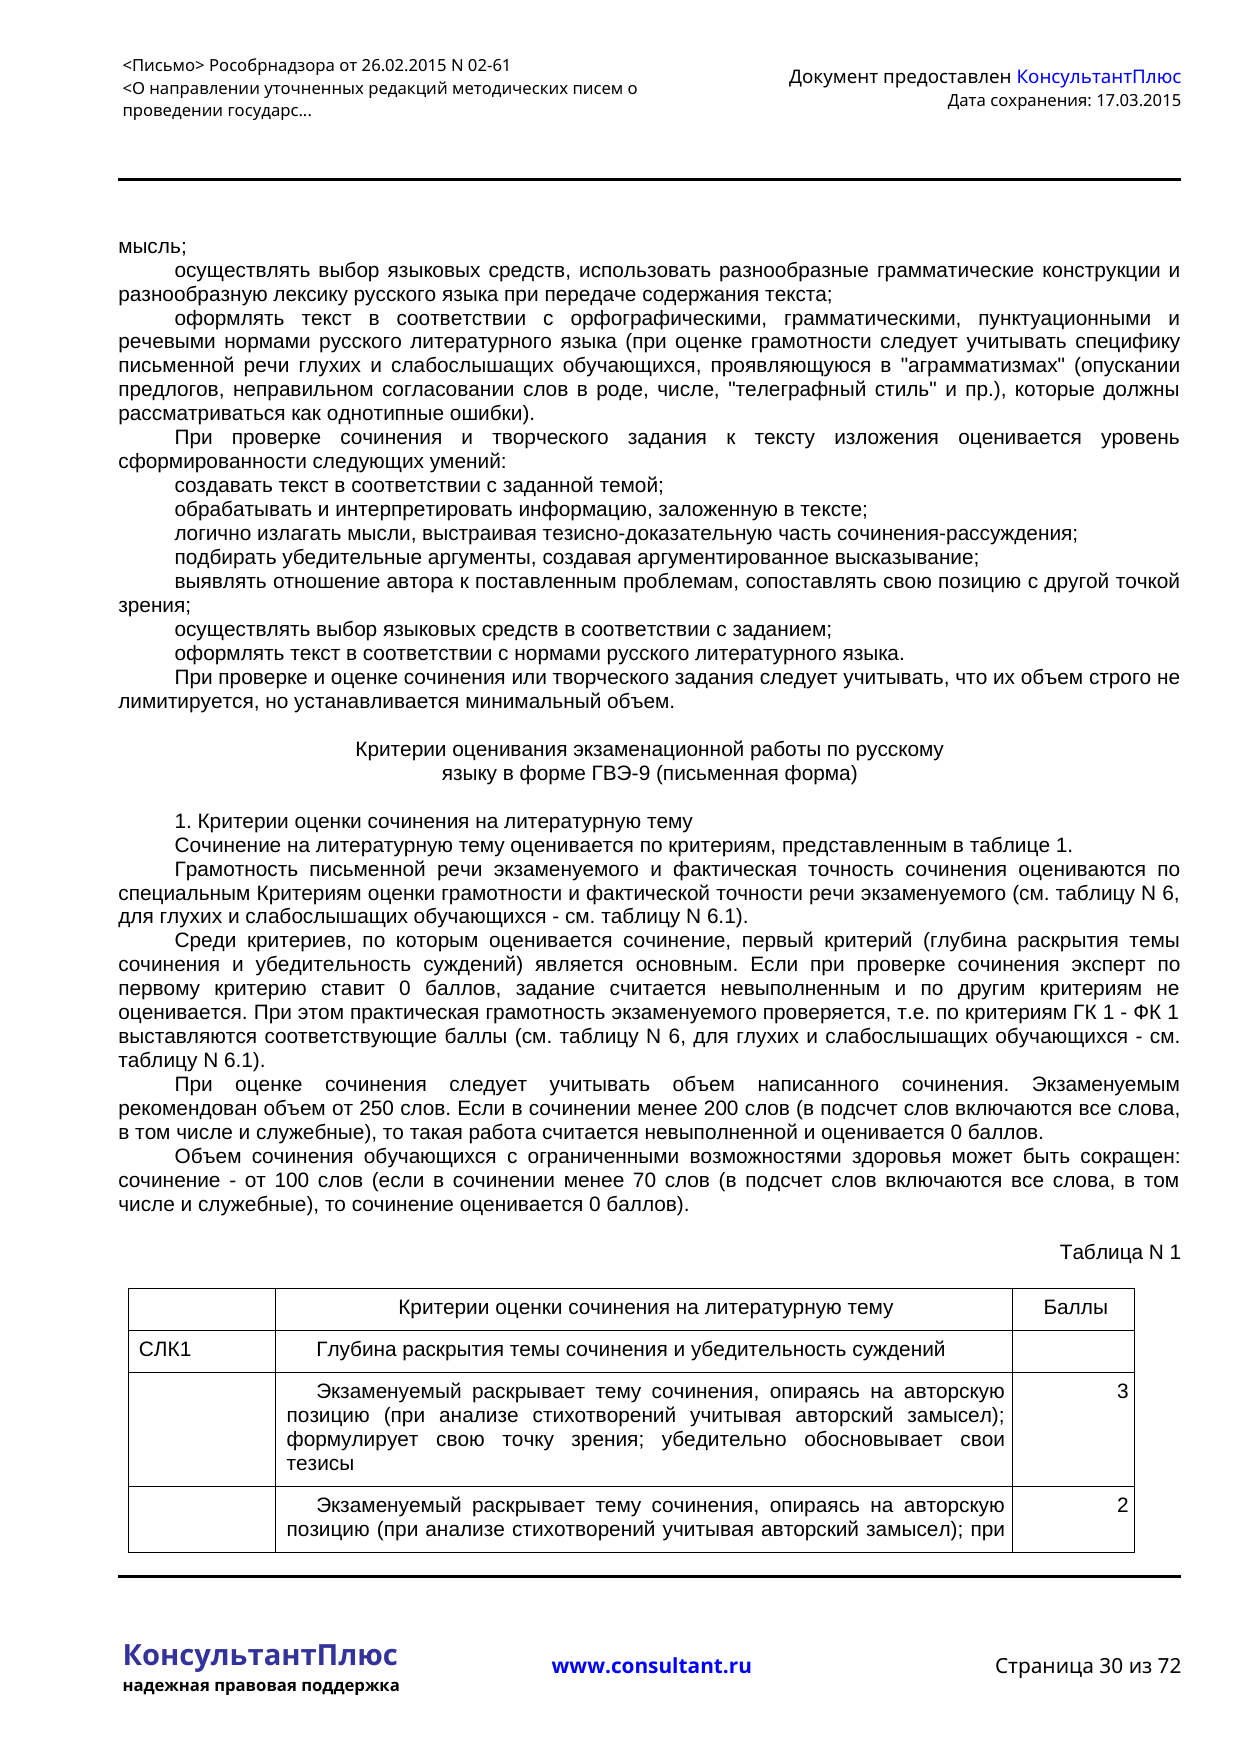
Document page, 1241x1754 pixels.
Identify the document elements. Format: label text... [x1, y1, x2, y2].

text осуществлять выбор языковых средств, использовать разнообразные грамматические конструкции и разнообразную лексику русского языка при передаче содержания текста; [118, 257, 1181, 305]
table_cell 3 [1013, 1373, 1134, 1486]
text оформлять текст в соответствии с нормами русского литературного языка. [118, 641, 1181, 665]
text Критерии оценивания экзаменационной работы по русскому [118, 737, 1181, 761]
table_cell [129, 1487, 275, 1552]
text создавать текст в соответствии с заданной темой; [118, 473, 1181, 497]
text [118, 233, 1181, 257]
text подбирать убедительные аргументы, создавая аргументированное высказывание; [118, 545, 1181, 569]
table_header Баллы [1013, 1289, 1134, 1330]
text Среди критериев, по которым оценивается сочинение, первый критерий (глубина раскрытия темы сочинения и убедительность суждений) является основным. Если при проверке сочинения эксперт по первому критерию ставит 0 баллов, задание считается невыполненным и по другим критериям не оценивается. При этом практическая грамотность экзаменуемого проверяется, т.е. по критериям ГК 1 - ФК 1 выставляются соответствующие баллы (см. таблицу N 6, для глухих и слабослышащих обучающихся - см. таблицу N 6.1). [118, 928, 1181, 1072]
text логично излагать мысли, выстраивая тезисно-доказательную часть сочинения-рассуждения; [118, 521, 1181, 545]
table_cell СЛК1 [129, 1331, 275, 1372]
text оформлять текст в соответствии с орфографическими, грамматическими, пунктуационными и речевыми нормами русского литературного языка (при оценке грамотности следует учитывать специфику письменной речи глухих и слабослышащих обучающихся, проявляющуюся в "аграмматизмах" (опускании предлогов, неправильном согласовании слов в роде, числе, "телеграфный стиль" и пр.), которые должны рассматриваться как однотипные ошибки). [118, 305, 1181, 425]
text Объем сочинения обучающихся с ограниченными возможностями здоровья может быть сокращен: сочинение - от 100 слов (если в сочинении менее 70 слов (в подсчет слов включаются все слова, в том числе и служебные), то сочинение оценивается 0 баллов). [118, 1144, 1181, 1216]
text обрабатывать и интерпретировать информацию, заложенную в тексте; [118, 497, 1181, 521]
text При проверке сочинения и творческого задания к тексту изложения оценивается уровень сформированности следующих умений: [118, 425, 1181, 473]
table_cell [1013, 1331, 1134, 1372]
text При оценке сочинения следует учитывать объем написанного сочинения. Экзаменуемым рекомендован объем от 250 слов. Если в сочинении менее 200 слов (в подсчет слов включаются все слова, в том числе и служебные), то такая работа считается невыполненной и оценивается 0 баллов. [118, 1072, 1181, 1144]
text Грамотность письменной речи экзаменуемого и фактическая точность сочинения оцениваются по специальным Критериям оценки грамотности и фактической точности речи экзаменуемого (см. таблицу N 6, для глухих и слабослышащих обучающихся - см. таблицу N 6.1). [118, 856, 1181, 928]
text Таблица N 1 [118, 1240, 1181, 1264]
table_header [129, 1289, 275, 1330]
table_header Критерии оценки сочинения на литературную тему [276, 1289, 1012, 1330]
text осуществлять выбор языковых средств в соответствии с заданием; [118, 617, 1181, 641]
table_cell [129, 1373, 275, 1486]
text языку в форме ГВЭ-9 (письменная форма) [118, 761, 1181, 784]
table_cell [276, 1487, 1012, 1552]
table_cell 2 [1013, 1487, 1134, 1552]
table_cell Экзаменуемый раскрывает тему сочинения, опираясь на авторскую позицию (при анализе стихотворений учитывая авторский замысел); формулирует свою точку зрения; убедительно обосновывает свои тезисы [276, 1373, 1012, 1486]
text 1. Критерии оценки сочинения на литературную тему [118, 808, 1181, 832]
text При проверке и оценке сочинения или творческого задания следует учитывать, что их объем строго не лимитируется, но устанавливается минимальный объем. [118, 665, 1181, 713]
table_cell Глубина раскрытия темы сочинения и убедительность суждений [276, 1331, 1012, 1372]
text Сочинение на литературную тему оценивается по критериям, представленным в таблице 1. [118, 832, 1181, 856]
text выявлять отношение автора к поставленным проблемам, сопоставлять свою позицию с другой точкой зрения; [118, 569, 1181, 617]
